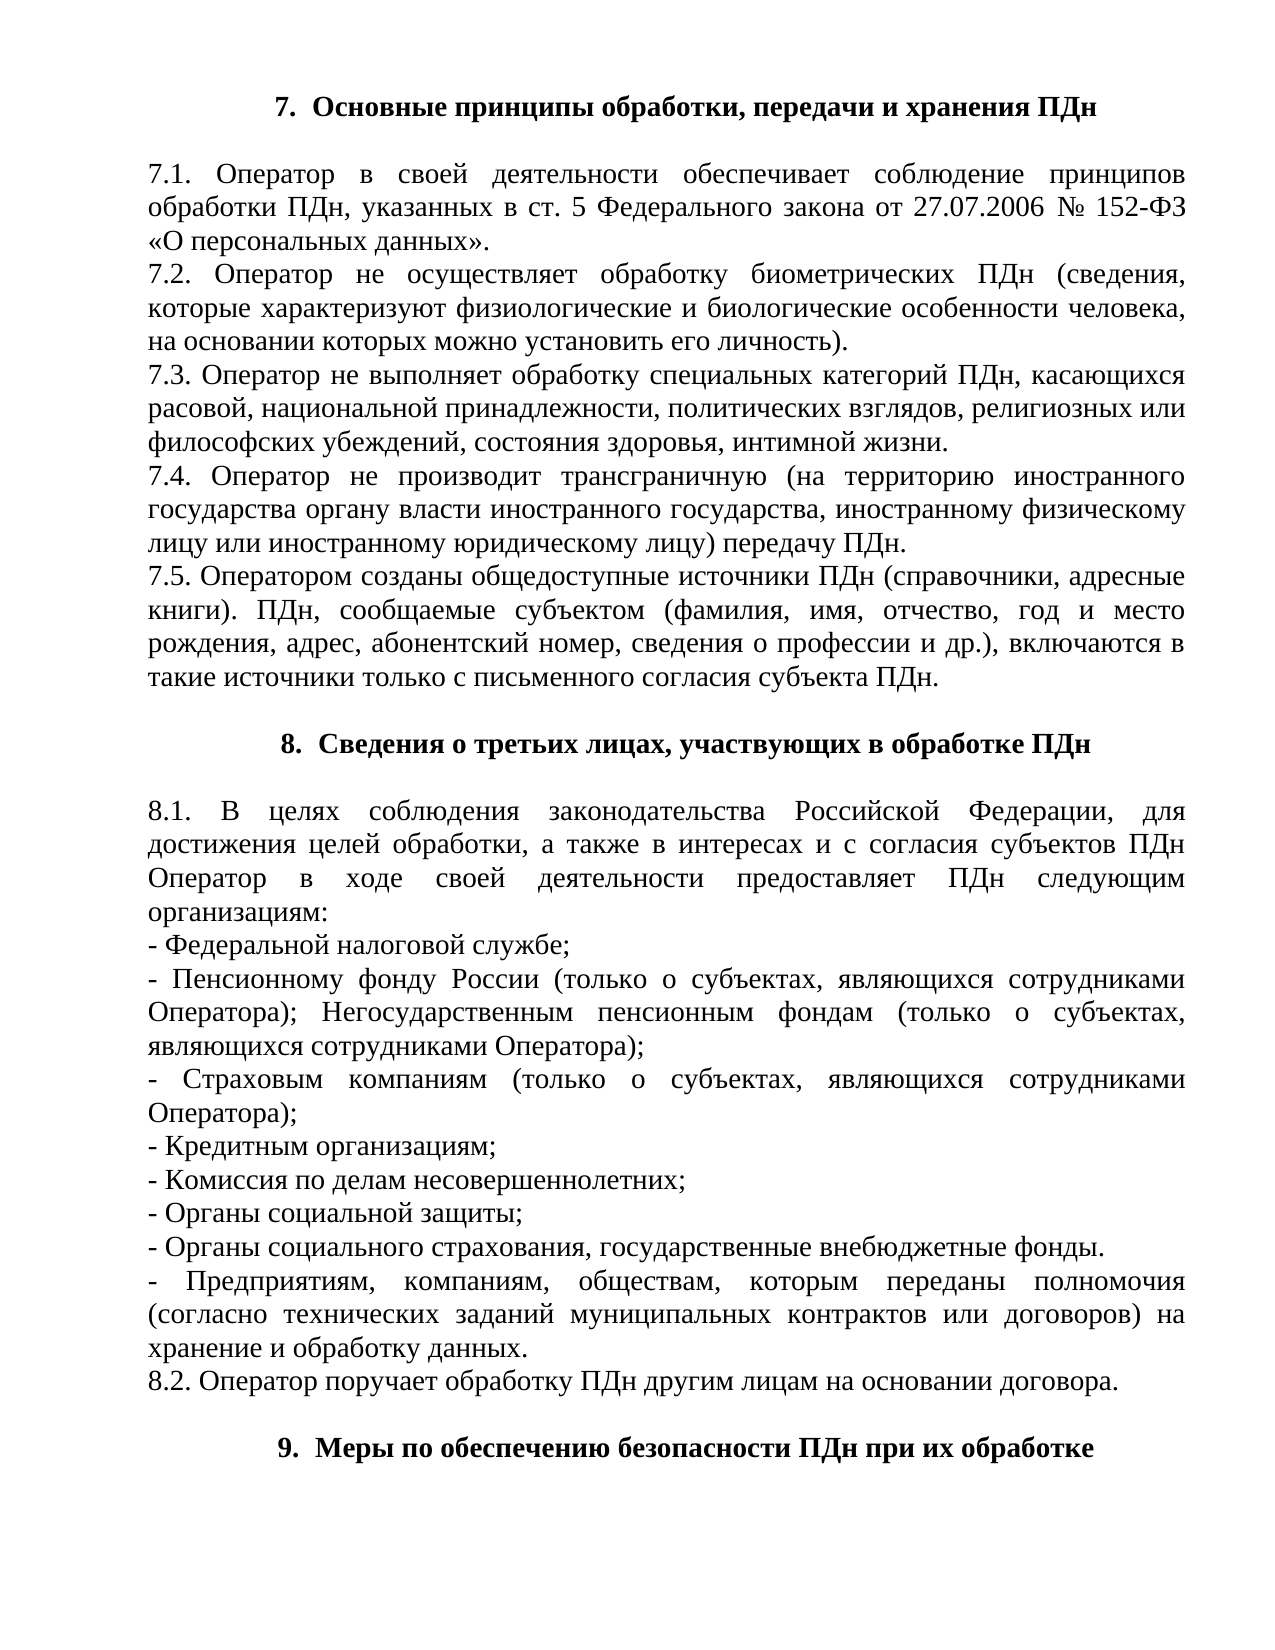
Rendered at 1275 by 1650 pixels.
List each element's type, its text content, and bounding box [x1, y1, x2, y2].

text 7.5. Оператором созданы общедоступные источники ПДн (справочники, адресные книги). ПДн, сообщаемые субъектом (фамилия, имя, отчество, год и место рождения, адрес, абонентский номер, сведения о профессии и др.), включаются в такие источники только с письменного согласия субъекта ПДн. [148, 558, 1186, 692]
text 7.3. Оператор не выполняет обработку специальных категорий ПДн, касающихся расовой, национальной принадлежности, политических взглядов, религиозных или философских убеждений, состояния здоровья, интимной жизни. [148, 357, 1186, 458]
list Основные принципы обработки, передачи и хранения ПДн [185, 89, 1186, 122]
text 8.2. Оператор поручает обработку ПДн другим лицам на основании договора. [148, 1363, 1186, 1397]
text 7.1. Оператор в своей деятельности обеспечивает соблюдение принципов обработки ПДн, указанных в ст. 5 Федерального закона от 27.07.2006 № 152-ФЗ «О персональных данных». [148, 156, 1186, 256]
list Меры по обеспечению безопасности ПДн при их обработке [185, 1430, 1186, 1464]
text - Кредитным организациям; [148, 1128, 1186, 1162]
text 7.2. Оператор не осуществляет обработку биометрических ПДн (сведения, которые характеризуют физиологические и биологические особенности человека, на основании которых можно установить его личность). [148, 256, 1186, 357]
text - Страховым компаниям (только о субъектах, являющихся сотрудниками Оператора); [148, 1061, 1186, 1128]
text - Предприятиям, компаниям, обществам, которым переданы полномочия (согласно технических заданий муниципальных контрактов или договоров) на хранение и обработку данных. [148, 1263, 1186, 1363]
text 7.4. Оператор не производит трансграничную (на территорию иностранного государства органу власти иностранного государства, иностранному физическому лицу или иностранному юридическому лицу) передачу ПДн. [148, 458, 1186, 558]
text - Комиссия по делам несовершеннолетних; [148, 1162, 1186, 1196]
text - Органы социальной защиты; [148, 1196, 1186, 1229]
text - Федеральной налоговой службе; [148, 927, 1186, 961]
text - Пенсионному фонду России (только о субъектах, являющихся сотрудниками Оператора); Негосударственным пенсионным фондам (только о субъектах, являющихся сотрудниками Оператора); [148, 961, 1186, 1061]
text 8.1. В целях соблюдения законодательства Российской Федерации, для достижения целей обработки, а также в интересах и с согласия субъектов ПДн Оператор в ходе своей деятельности предоставляет ПДн следующим организациям: [148, 793, 1186, 927]
list Сведения о третьих лицах, участвующих в обработке ПДн [185, 726, 1186, 759]
text - Органы социального страхования, государственные внебюджетные фонды. [148, 1229, 1186, 1263]
